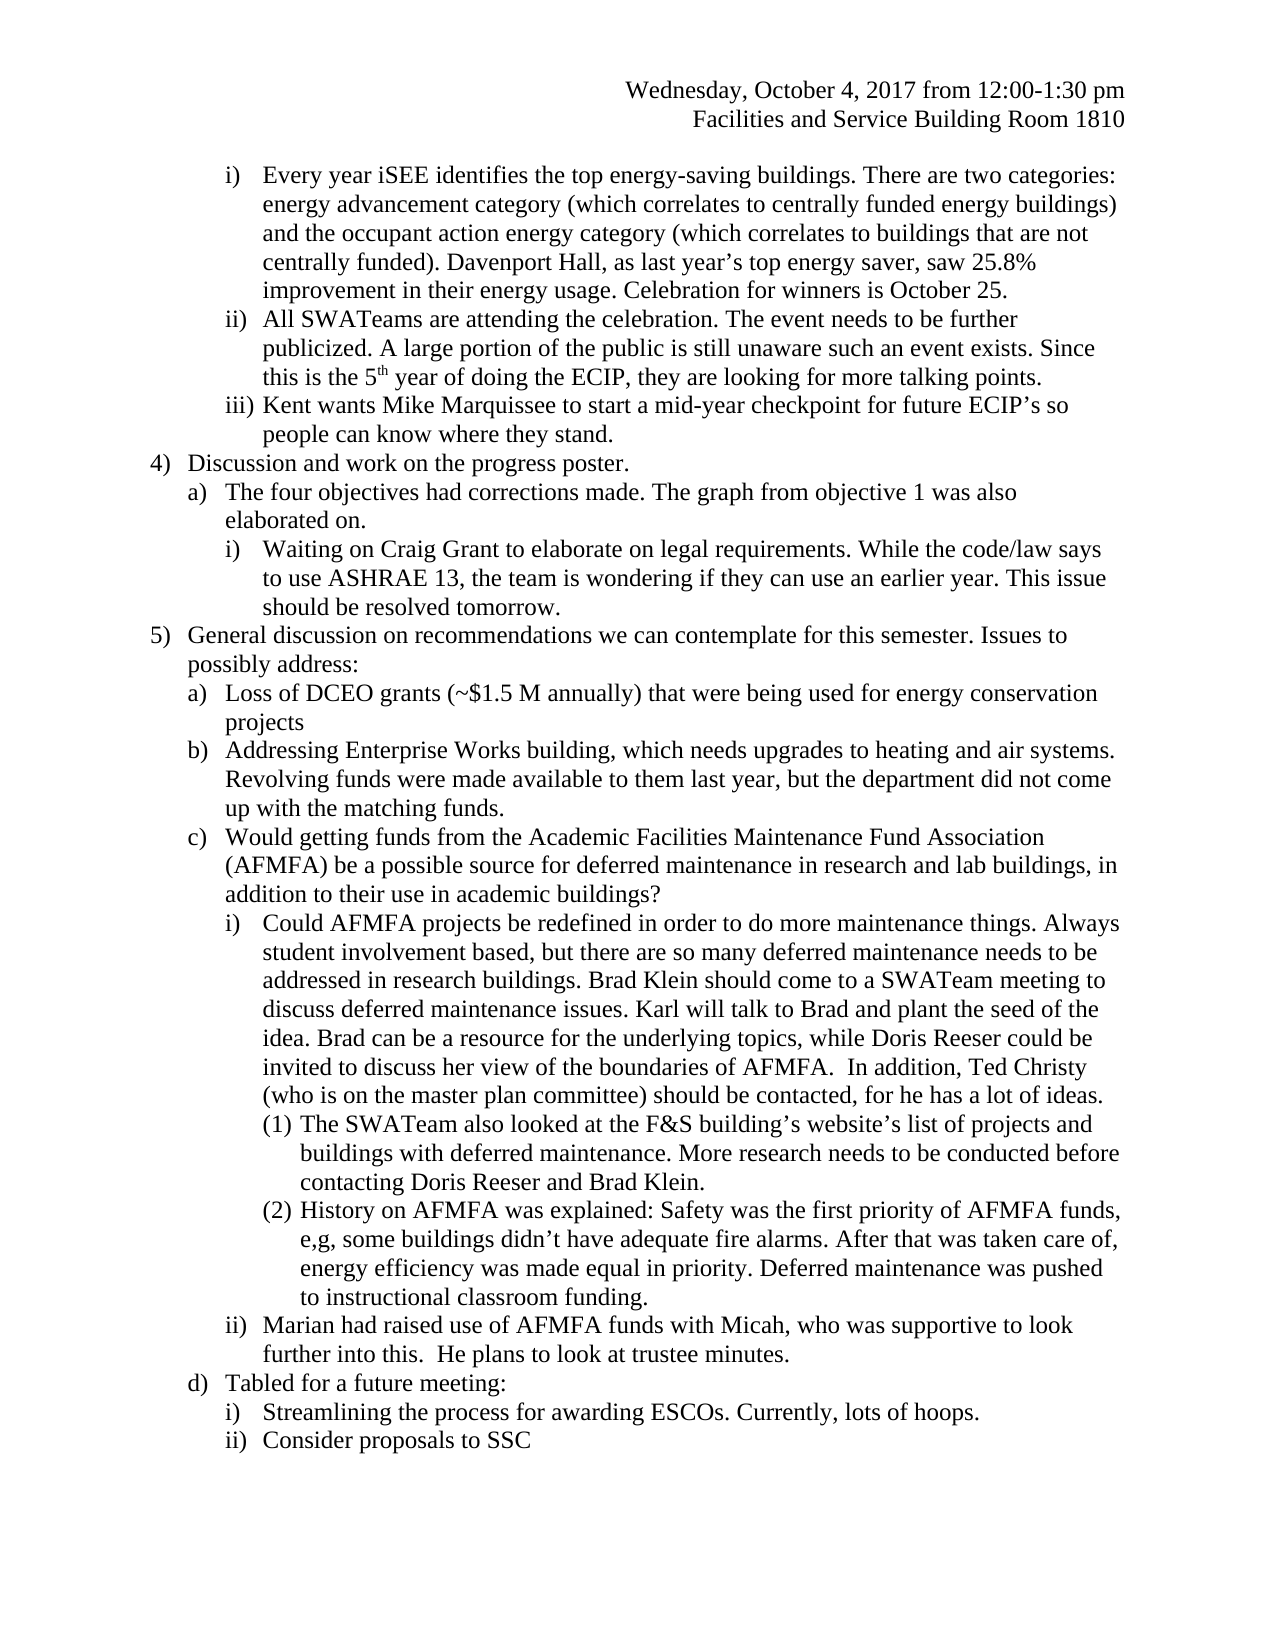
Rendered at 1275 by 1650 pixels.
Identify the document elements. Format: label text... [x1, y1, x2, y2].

list Every year iSEE identifies the top energy-saving buildings. There are two categories: energy advancement category (which correlates to centrally funded energy buildings) and the occupant action energy category (which correlates to buildings that are not centrally funded). Davenport Hall, as last year’s top energy saver, saw 25.8% improvement in their energy usage. Celebration for winners is October 25. [225, 161, 1125, 304]
list Loss of DCEO grants (~$1.5 M annually) that were being used for energy conservation projects [187, 678, 1125, 736]
list Discussion and work on the progress poster. [150, 448, 1125, 477]
list Kent wants Mike Marquissee to start a mid-year checkpoint for future ECIP’s so people can know where they stand. [225, 391, 1125, 448]
list The SWATeam also looked at the F&S building’s website’s list of projects and buildings with deferred maintenance. More research needs to be conducted before contacting Doris Reeser and Brad Klein. [262, 1109, 1125, 1196]
list Consider proposals to SSC [225, 1426, 1125, 1454]
list General discussion on recommendations we can contemplate for this semester. Issues to possibly address: [150, 621, 1125, 678]
list Would getting funds from the Academic Facilities Maintenance Fund Association (AFMFA) be a possible source for deferred maintenance in research and lab buildings, in addition to their use in academic buildings? [187, 822, 1125, 908]
list History on AFMFA was explained: Safety was the first priority of AFMFA funds, e,g, some buildings didn’t have adequate fire alarms. After that was taken care of, energy efficiency was made equal in priority. Deferred maintenance was pushed to instructional classroom funding. [262, 1196, 1125, 1311]
list Addressing Enterprise Works building, which needs upgrades to heating and air systems. Revolving funds were made available to them last year, but the department did not come up with the matching funds. [187, 736, 1125, 822]
list Could AFMFA projects be redefined in order to do more maintenance things. Always student involvement based, but there are so many deferred maintenance needs to be addressed in research buildings. Brad Klein should come to a SWATeam meeting to discuss deferred maintenance issues. Karl will talk to Brad and plant the seed of the idea. Brad can be a resource for the underlying topics, while Doris Reeser could be invited to discuss her view of the boundaries of AFMFA. In addition, Ted Christy (who is on the master plan committee) should be contacted, for he has a lot of ideas. [225, 908, 1125, 1109]
list Marian had raised use of AFMFA funds with Micah, who was supportive to look further into this. He plans to look at trustee minutes. [225, 1311, 1125, 1368]
list All SWATeams are attending the celebration. The event needs to be further publicized. A large portion of the public is still unaware such an event exists. Since this is the 5th year of doing the ECIP, they are looking for more talking points. [225, 304, 1125, 391]
list The four objectives had corrections made. The graph from objective 1 was also elaborated on. [187, 477, 1125, 534]
list Tabled for a future meeting: [187, 1368, 1125, 1397]
list Streamlining the process for awarding ESCOs. Currently, lots of hoops. [225, 1397, 1125, 1426]
list Waiting on Craig Grant to elaborate on legal requirements. While the code/law says to use ASHRAE 13, the team is wondering if they can use an earlier year. This issue should be resolved tomorrow. [225, 534, 1125, 621]
